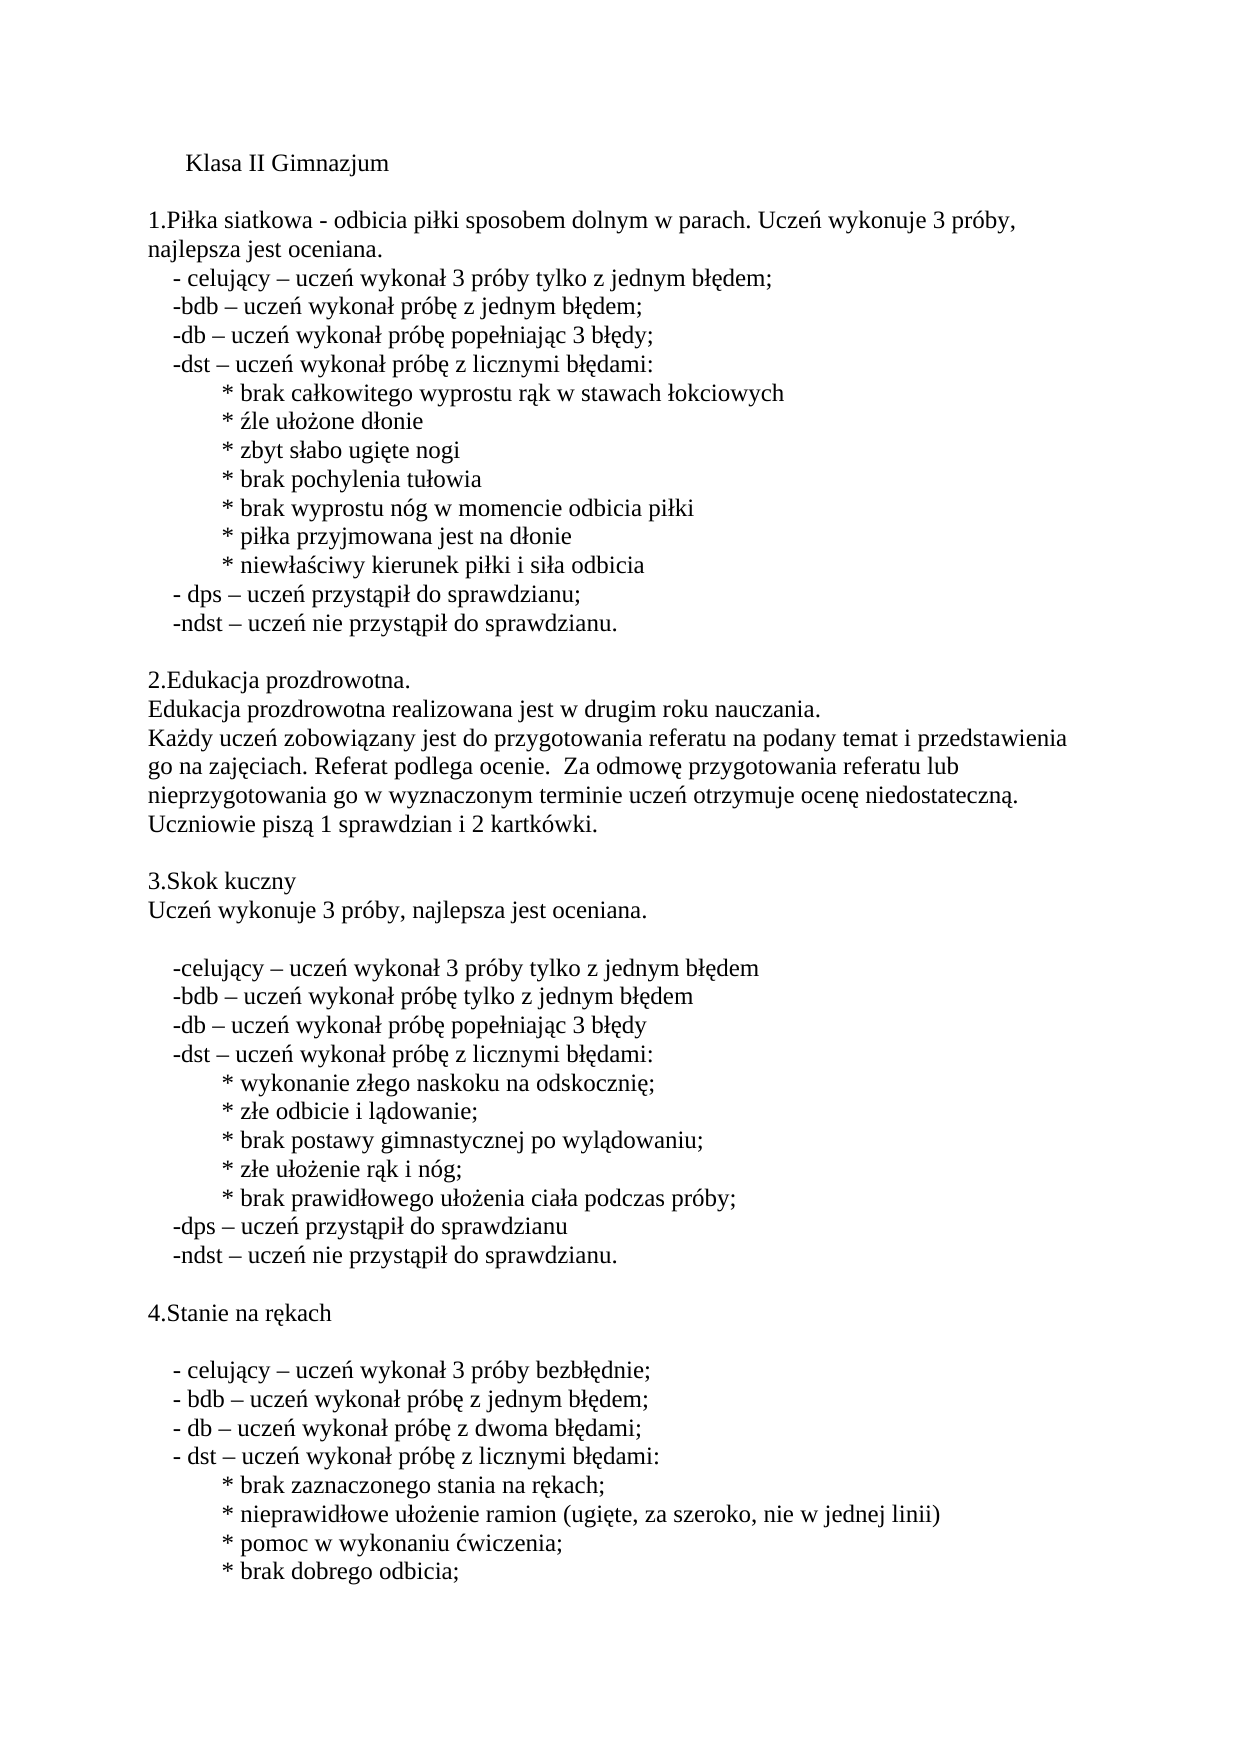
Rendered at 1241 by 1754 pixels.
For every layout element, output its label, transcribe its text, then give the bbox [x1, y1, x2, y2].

text Edukacja prozdrowotna realizowana jest w drugim roku nauczania. [148, 694, 1093, 723]
text * złe ułożenie rąk i nóg; [148, 1154, 1093, 1183]
text - celujący – uczeń wykonał 3 próby bezbłędnie; [148, 1355, 1093, 1384]
text - dst – uczeń wykonał próbę z licznymi błędami: [148, 1441, 1093, 1470]
text -bdb – uczeń wykonał próbę z jednym błędem; [148, 291, 1093, 320]
text -ndst – uczeń nie przystąpił do sprawdzianu. [148, 608, 1093, 636]
text * brak wyprostu nóg w momencie odbicia piłki [148, 493, 1093, 521]
text * brak prawidłowego ułożenia ciała podczas próby; [148, 1183, 1093, 1211]
text * wykonanie złego naskoku na odskocznię; [148, 1068, 1093, 1096]
text -dst – uczeń wykonał próbę z licznymi błędami: [148, 1039, 1093, 1068]
text -db – uczeń wykonał próbę popełniając 3 błędy [148, 1010, 1093, 1039]
text -db – uczeń wykonał próbę popełniając 3 błędy; [148, 320, 1093, 349]
text * brak całkowitego wyprostu rąk w stawach łokciowych [148, 378, 1093, 406]
text * brak pochylenia tułowia [148, 464, 1093, 493]
text -ndst – uczeń nie przystąpił do sprawdzianu. [148, 1240, 1093, 1269]
text -celujący – uczeń wykonał 3 próby tylko z jednym błędem [148, 953, 1093, 981]
text 4.Stanie na rękach [148, 1298, 1093, 1326]
text * zbyt słabo ugięte nogi [148, 435, 1093, 464]
text * niewłaściwy kierunek piłki i siła odbicia [148, 550, 1093, 579]
text * brak postawy gimnastycznej po wylądowaniu; [148, 1125, 1093, 1154]
text -dst – uczeń wykonał próbę z licznymi błędami: [148, 349, 1093, 378]
text - db – uczeń wykonał próbę z dwoma błędami; [148, 1413, 1093, 1441]
text 3.Skok kuczny Uczeń wykonuje 3 próby, najlepsza jest oceniana. [148, 866, 1093, 924]
text * piłka przyjmowana jest na dłonie [148, 521, 1093, 550]
text Klasa II Gimnazjum [185, 148, 1093, 176]
text * brak zaznaczonego stania na rękach; [148, 1470, 1093, 1499]
text 1.Piłka siatkowa - odbicia piłki sposobem dolnym w parach. Uczeń wykonuje 3 próby, najlepsza jest oceniana. [148, 205, 1093, 263]
text * źle ułożone dłonie [148, 406, 1093, 435]
text Uczniowie piszą 1 sprawdzian i 2 kartkówki. [148, 809, 1093, 838]
text - bdb – uczeń wykonał próbę z jednym błędem; [148, 1384, 1093, 1413]
text * złe odbicie i lądowanie; [148, 1096, 1093, 1125]
text -dps – uczeń przystąpił do sprawdzianu [148, 1211, 1093, 1240]
text * pomoc w wykonaniu ćwiczenia; [148, 1528, 1093, 1556]
text 2.Edukacja prozdrowotna. [148, 665, 1093, 694]
text - dps – uczeń przystąpił do sprawdzianu; [148, 579, 1093, 608]
text -bdb – uczeń wykonał próbę tylko z jednym błędem [148, 981, 1093, 1010]
text - celujący – uczeń wykonał 3 próby tylko z jednym błędem; [148, 263, 1093, 291]
text Każdy uczeń zobowiązany jest do przygotowania referatu na podany temat i przedstawienia go na zajęciach. Referat podlega ocenie. Za odmowę przygotowania referatu lub nieprzygotowania go w wyznaczonym terminie uczeń otrzymuje ocenę niedostateczną. [148, 723, 1093, 809]
text * brak dobrego odbicia; [148, 1556, 1093, 1585]
text * nieprawidłowe ułożenie ramion (ugięte, za szeroko, nie w jednej linii) [148, 1499, 1093, 1528]
